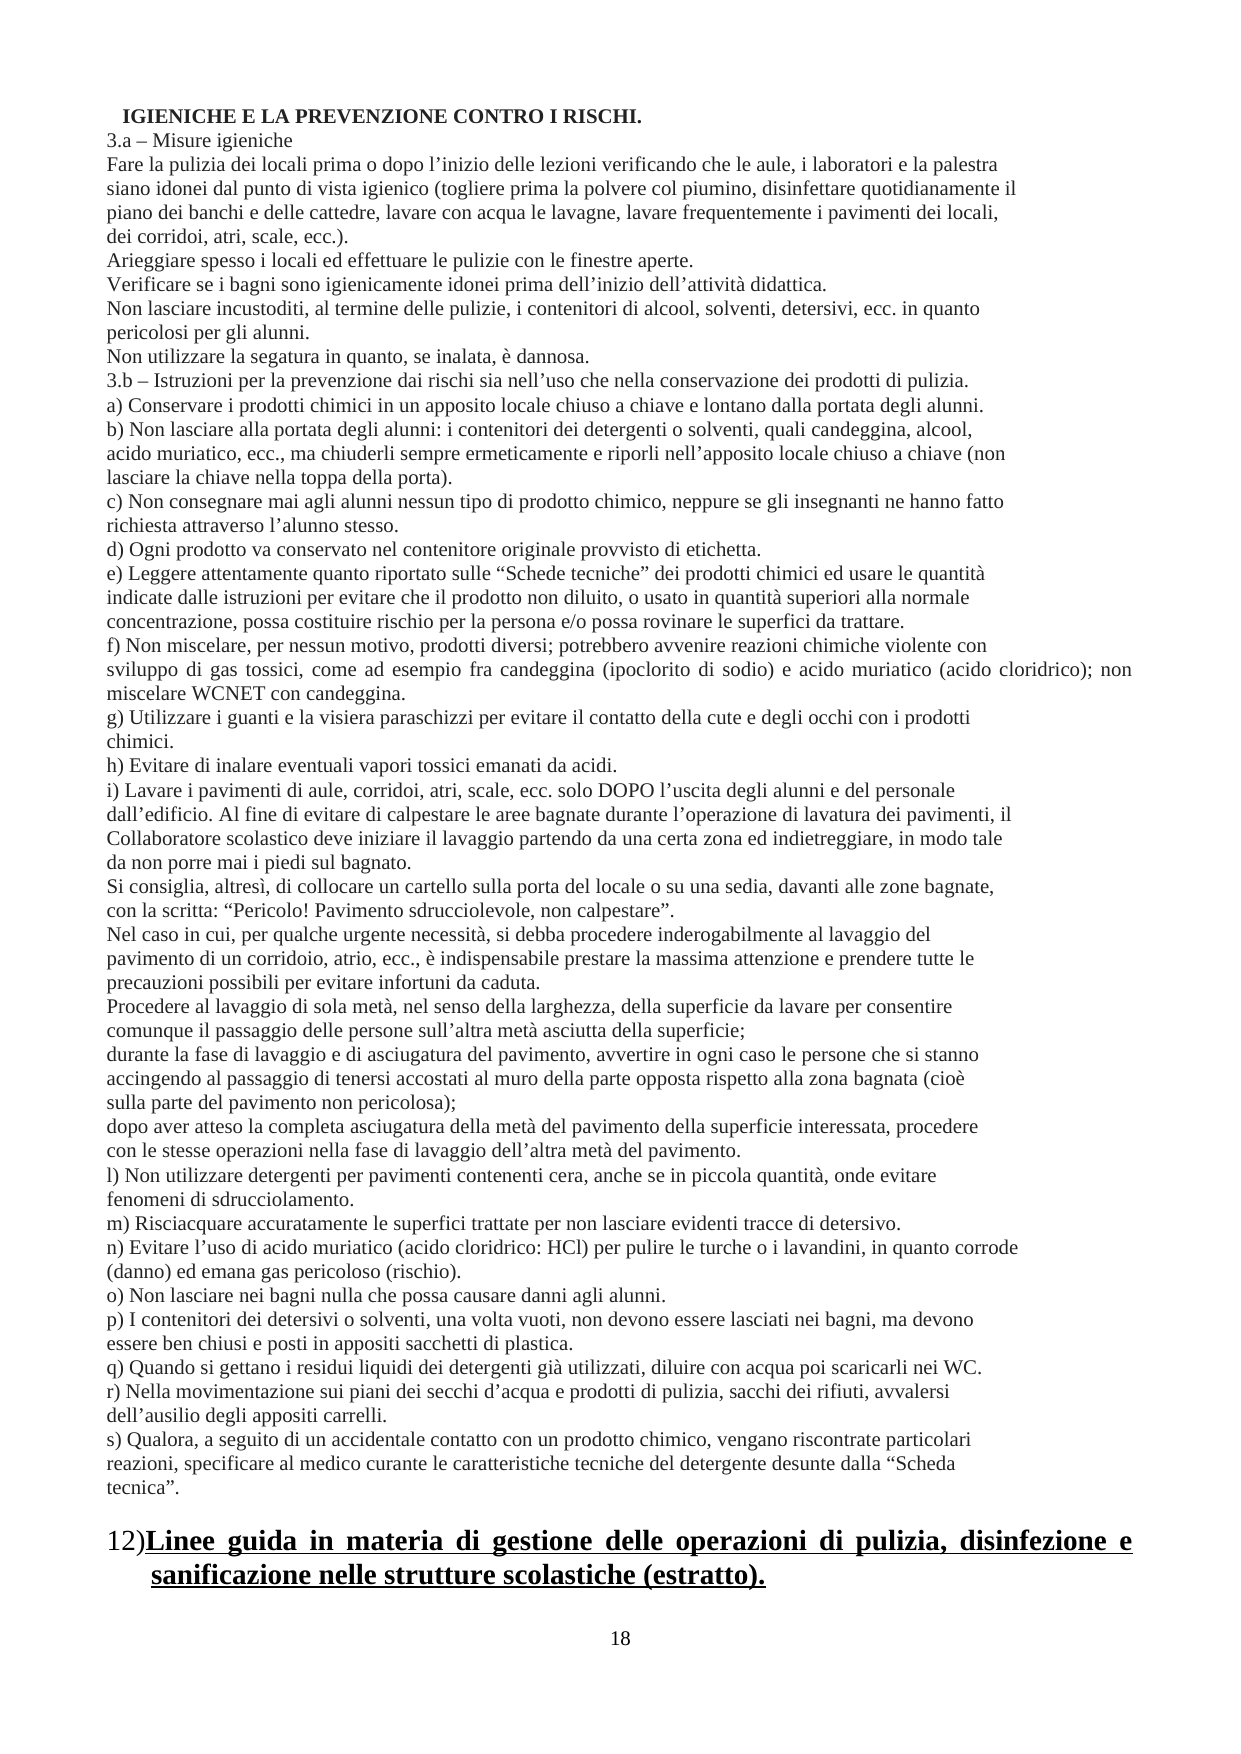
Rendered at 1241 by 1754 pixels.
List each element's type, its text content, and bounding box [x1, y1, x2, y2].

text Si consiglia, altresì, di collocare un cartello sulla porta del locale o su una sedia, davanti alle zone bagnate, [106, 874, 1134, 898]
text pericolosi per gli alunni. [106, 320, 1134, 344]
text da non porre mai i piedi sul bagnato. [106, 850, 1134, 874]
text dall’edificio. Al fine di evitare di calpestare le aree bagnate durante l’operazione di lavatura dei pavimenti, il [106, 802, 1134, 826]
text Arieggiare spesso i locali ed effettuare le pulizie con le finestre aperte. [106, 248, 1134, 272]
text b) Non lasciare alla portata degli alunni: i contenitori dei detergenti o solventi, quali candeggina, alcool, [106, 417, 1134, 441]
text sviluppo di gas tossici, come ad esempio fra candeggina (ipoclorito di sodio) e acido muriatico (acido cloridrico); non miscelare WCNET con candeggina. [106, 657, 1134, 705]
text Verificare se i bagni sono igienicamente idonei prima dell’inizio dell’attività didattica. [106, 272, 1134, 296]
text a) Conservare i prodotti chimici in un apposito locale chiuso a chiave e lontano dalla portata degli alunni. [106, 392, 1134, 417]
text IGIENICHE E LA PREVENZIONE CONTRO I RISCHI. [106, 104, 1134, 128]
text essere ben chiusi e posti in appositi sacchetti di plastica. [106, 1331, 1134, 1355]
text dei corridoi, atri, scale, ecc.). [106, 224, 1134, 248]
text chimici. [106, 729, 1134, 753]
text q) Quando si gettano i residui liquidi dei detergenti già utilizzati, diluire con acqua poi scaricarli nei WC. [106, 1355, 1134, 1379]
text dopo aver atteso la completa asciugatura della metà del pavimento della superficie interessata, procedere [106, 1114, 1134, 1138]
text Procedere al lavaggio di sola metà, nel senso della larghezza, della superficie da lavare per consentire [106, 994, 1134, 1018]
text richiesta attraverso l’alunno stesso. [106, 513, 1134, 537]
text durante la fase di lavaggio e di asciugatura del pavimento, avvertire in ogni caso le persone che si stanno [106, 1042, 1134, 1066]
text (danno) ed emana gas pericoloso (rischio). [106, 1259, 1134, 1283]
text fenomeni di sdrucciolamento. [106, 1187, 1134, 1211]
list Linee guida in materia di gestione delle operazioni di pulizia, disinfezione e sanificazione nelle strutture scolastiche (estratto). [106, 1523, 1134, 1591]
text 3.a – Misure igieniche [106, 128, 1134, 152]
text h) Evitare di inalare eventuali vapori tossici emanati da acidi. [106, 753, 1134, 777]
text siano idonei dal punto di vista igienico (togliere prima la polvere col piumino, disinfettare quotidianamente il [106, 176, 1134, 200]
text concentrazione, possa costituire rischio per la persona e/o possa rovinare le superfici da trattare. [106, 609, 1134, 633]
text indicate dalle istruzioni per evitare che il prodotto non diluito, o usato in quantità superiori alla normale [106, 585, 1134, 609]
text e) Leggere attentamente quanto riportato sulle “Schede tecniche” dei prodotti chimici ed usare le quantità [106, 561, 1134, 585]
text comunque il passaggio delle persone sull’altra metà asciutta della superficie; [106, 1018, 1134, 1042]
text n) Evitare l’uso di acido muriatico (acido cloridrico: HCl) per pulire le turche o i lavandini, in quanto corrode [106, 1235, 1134, 1259]
text pavimento di un corridoio, atrio, ecc., è indispensabile prestare la massima attenzione e prendere tutte le [106, 946, 1134, 970]
text accingendo al passaggio di tenersi accostati al muro della parte opposta rispetto alla zona bagnata (cioè [106, 1066, 1134, 1090]
text sulla parte del pavimento non pericolosa); [106, 1090, 1134, 1114]
text d) Ogni prodotto va conservato nel contenitore originale provvisto di etichetta. [106, 537, 1134, 561]
text tecnica”. [106, 1475, 1134, 1499]
text Non utilizzare la segatura in quanto, se inalata, è dannosa. [106, 344, 1134, 368]
text reazioni, specificare al medico curante le caratteristiche tecniche del detergente desunte dalla “Scheda [106, 1451, 1134, 1475]
text dell’ausilio degli appositi carrelli. [106, 1403, 1134, 1427]
text lasciare la chiave nella toppa della porta). [106, 465, 1134, 489]
text m) Risciacquare accuratamente le superfici trattate per non lasciare evidenti tracce di detersivo. [106, 1211, 1134, 1235]
text con la scritta: “Pericolo! Pavimento sdrucciolevole, non calpestare”. [106, 898, 1134, 922]
text i) Lavare i pavimenti di aule, corridoi, atri, scale, ecc. solo DOPO l’uscita degli alunni e del personale [106, 777, 1134, 802]
text precauzioni possibili per evitare infortuni da caduta. [106, 970, 1134, 994]
text con le stesse operazioni nella fase di lavaggio dell’altra metà del pavimento. [106, 1138, 1134, 1162]
text Non lasciare incustoditi, al termine delle pulizie, i contenitori di alcool, solventi, detersivi, ecc. in quanto [106, 296, 1134, 320]
text acido muriatico, ecc., ma chiuderli sempre ermeticamente e riporli nell’apposito locale chiuso a chiave (non [106, 441, 1134, 465]
text p) I contenitori dei detersivi o solventi, una volta vuoti, non devono essere lasciati nei bagni, ma devono [106, 1307, 1134, 1331]
text r) Nella movimentazione sui piani dei secchi d’acqua e prodotti di pulizia, sacchi dei rifiuti, avvalersi [106, 1379, 1134, 1403]
text Collaboratore scolastico deve iniziare il lavaggio partendo da una certa zona ed indietreggiare, in modo tale [106, 826, 1134, 850]
text c) Non consegnare mai agli alunni nessun tipo di prodotto chimico, neppure se gli insegnanti ne hanno fatto [106, 489, 1134, 513]
text o) Non lasciare nei bagni nulla che possa causare danni agli alunni. [106, 1283, 1134, 1307]
text 3.b – Istruzioni per la prevenzione dai rischi sia nell’uso che nella conservazione dei prodotti di pulizia. [106, 368, 1134, 392]
text l) Non utilizzare detergenti per pavimenti contenenti cera, anche se in piccola quantità, onde evitare [106, 1162, 1134, 1187]
text Fare la pulizia dei locali prima o dopo l’inizio delle lezioni verificando che le aule, i laboratori e la palestra [106, 152, 1134, 176]
text piano dei banchi e delle cattedre, lavare con acqua le lavagne, lavare frequentemente i pavimenti dei locali, [106, 200, 1134, 224]
text f) Non miscelare, per nessun motivo, prodotti diversi; potrebbero avvenire reazioni chimiche violente con [106, 633, 1134, 657]
text g) Utilizzare i guanti e la visiera paraschizzi per evitare il contatto della cute e degli occhi con i prodotti [106, 705, 1134, 729]
text s) Qualora, a seguito di un accidentale contatto con un prodotto chimico, vengano riscontrate particolari [106, 1427, 1134, 1451]
text Nel caso in cui, per qualche urgente necessità, si debba procedere inderogabilmente al lavaggio del [106, 922, 1134, 946]
